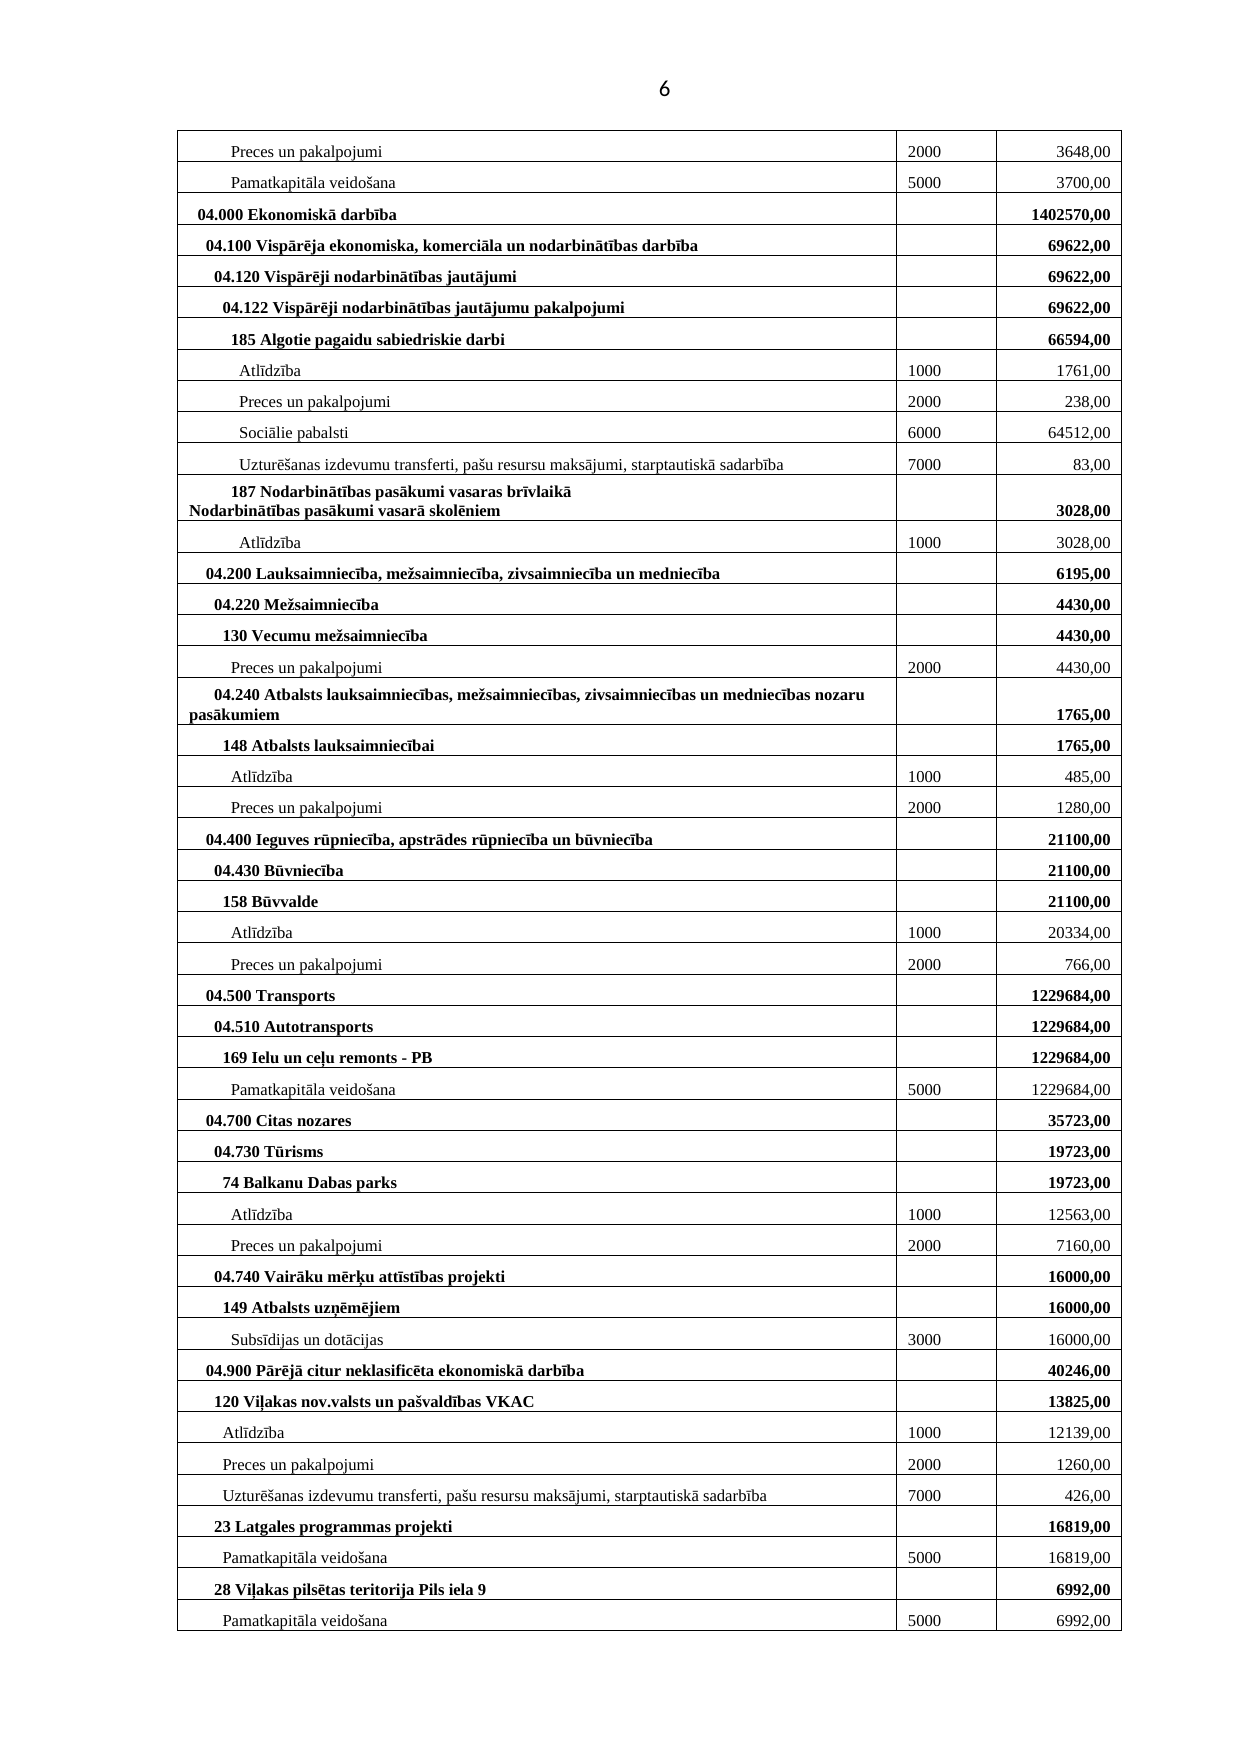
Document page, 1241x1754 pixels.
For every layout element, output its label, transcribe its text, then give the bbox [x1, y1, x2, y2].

table_cell Atlīdzība [178, 1193, 896, 1223]
table_cell 04.120 Vispārēji nodarbinātības jautājumi [178, 256, 896, 286]
table_cell 5000 [897, 1537, 996, 1567]
table_cell Pamatkapitāla veidošana [178, 1068, 896, 1098]
table_cell 6195,00 [997, 553, 1121, 583]
table_cell [897, 818, 996, 848]
table_cell [897, 1287, 996, 1317]
table_cell 3700,00 [997, 162, 1121, 192]
table_cell 3028,00 [997, 475, 1121, 520]
table_cell 04.400 Ieguves rūpniecība, apstrādes rūpniecība un būvniecība [178, 818, 896, 848]
table_cell Uzturēšanas izdevumu transferti, pašu resursu maksājumi, starptautiskā sadarbība [178, 443, 896, 473]
table_cell [897, 881, 996, 911]
table_cell 485,00 [997, 756, 1121, 786]
table_cell [897, 975, 996, 1005]
table_cell 12563,00 [997, 1193, 1121, 1223]
table_cell [897, 256, 996, 286]
table_cell 2000 [897, 787, 996, 817]
table_cell 4430,00 [997, 584, 1121, 614]
table_cell [897, 287, 996, 317]
table_cell 1260,00 [997, 1443, 1121, 1473]
table_cell 23 Latgales programmas projekti [178, 1506, 896, 1536]
table_cell [897, 225, 996, 255]
table_cell 2000 [897, 1225, 996, 1255]
table_cell 130 Vecumu mežsaimniecība [178, 615, 896, 645]
table_cell 5000 [897, 162, 996, 192]
table_cell [897, 1506, 996, 1536]
table_cell 04.240 Atbalsts lauksaimniecības, mežsaimniecības, zivsaimniecības un medniecības nozaru pasākumiem [178, 678, 896, 723]
table_cell 1000 [897, 912, 996, 942]
table_cell 3000 [897, 1318, 996, 1348]
table_cell 16000,00 [997, 1256, 1121, 1286]
table_cell Atlīdzība [178, 912, 896, 942]
table_cell 1229684,00 [997, 1006, 1121, 1036]
table_cell [897, 1381, 996, 1411]
table_cell [897, 1131, 996, 1161]
table_cell 16819,00 [997, 1506, 1121, 1536]
table_cell 64512,00 [997, 412, 1121, 442]
table_cell 19723,00 [997, 1131, 1121, 1161]
table_cell 1761,00 [997, 350, 1121, 380]
table_cell [897, 1162, 996, 1192]
table_cell 1229684,00 [997, 1068, 1121, 1098]
table_cell 4430,00 [997, 615, 1121, 645]
table_cell 19723,00 [997, 1162, 1121, 1192]
table_cell Preces un pakalpojumi [178, 131, 896, 161]
table_cell Preces un pakalpojumi [178, 787, 896, 817]
table_cell 21100,00 [997, 818, 1121, 848]
table_cell [897, 1037, 996, 1067]
table_cell Uzturēšanas izdevumu transferti, pašu resursu maksājumi, starptautiskā sadarbība [178, 1475, 896, 1505]
table_cell 04.122 Vispārēji nodarbinātības jautājumu pakalpojumi [178, 287, 896, 317]
table_cell 04.000 Ekonomiskā darbība [178, 193, 896, 223]
table_cell [897, 475, 996, 520]
table_cell 04.730 Tūrisms [178, 1131, 896, 1161]
table_cell 1765,00 [997, 678, 1121, 723]
table_cell 69622,00 [997, 225, 1121, 255]
table_cell 1229684,00 [997, 975, 1121, 1005]
table_cell 66594,00 [997, 318, 1121, 348]
table_cell 69622,00 [997, 287, 1121, 317]
table_cell Preces un pakalpojumi [178, 943, 896, 973]
table_cell 13825,00 [997, 1381, 1121, 1411]
table_cell [897, 678, 996, 723]
table_cell 04.740 Vairāku mērķu attīstības projekti [178, 1256, 896, 1286]
table_cell 2000 [897, 1443, 996, 1473]
table_cell [897, 1350, 996, 1380]
table_cell 04.500 Transports [178, 975, 896, 1005]
table_cell Atlīdzība [178, 521, 896, 552]
table_cell 04.900 Pārējā citur neklasificēta ekonomiskā darbība [178, 1350, 896, 1380]
table_cell 187 Nodarbinātības pasākumi vasaras brīvlaikā Nodarbinātības pasākumi vasarā skolēniem [178, 475, 896, 520]
table_cell 3028,00 [997, 521, 1121, 552]
table_cell 04.220 Mežsaimniecība [178, 584, 896, 614]
table_cell 2000 [897, 943, 996, 973]
table_cell 16819,00 [997, 1537, 1121, 1567]
table_cell [897, 1568, 996, 1598]
table_cell 6992,00 [997, 1600, 1121, 1630]
table_cell 12139,00 [997, 1412, 1121, 1442]
table_cell 04.510 Autotransports [178, 1006, 896, 1036]
table_cell 04.430 Būvniecība [178, 850, 896, 880]
table_cell 1000 [897, 756, 996, 786]
table_cell 04.200 Lauksaimniecība, mežsaimniecība, zivsaimniecība un medniecība [178, 553, 896, 583]
table_cell 1229684,00 [997, 1037, 1121, 1067]
table_cell 7000 [897, 1475, 996, 1505]
table_cell 40246,00 [997, 1350, 1121, 1380]
table_cell 1000 [897, 1412, 996, 1442]
table_cell 20334,00 [997, 912, 1121, 942]
table_cell 3648,00 [997, 131, 1121, 161]
table_cell 83,00 [997, 443, 1121, 473]
table_cell 16000,00 [997, 1318, 1121, 1348]
table_cell [897, 725, 996, 755]
table_cell Preces un pakalpojumi [178, 1225, 896, 1255]
table_cell 28 Viļakas pilsētas teritorija Pils iela 9 [178, 1568, 896, 1598]
table_cell 16000,00 [997, 1287, 1121, 1317]
table_cell [897, 1006, 996, 1036]
table_cell 74 Balkanu Dabas parks [178, 1162, 896, 1192]
table_cell 7160,00 [997, 1225, 1121, 1255]
table_cell 5000 [897, 1068, 996, 1098]
table_cell Pamatkapitāla veidošana [178, 162, 896, 192]
table_cell 149 Atbalsts uzņēmējiem [178, 1287, 896, 1317]
table_cell 185 Algotie pagaidu sabiedriskie darbi [178, 318, 896, 348]
table_cell 1402570,00 [997, 193, 1121, 223]
table_cell 69622,00 [997, 256, 1121, 286]
table_cell [897, 1100, 996, 1130]
table_cell 2000 [897, 646, 996, 677]
table_cell 426,00 [997, 1475, 1121, 1505]
table_cell 7000 [897, 443, 996, 473]
table_cell 04.700 Citas nozares [178, 1100, 896, 1130]
table_cell Preces un pakalpojumi [178, 381, 896, 411]
table_cell 04.100 Vispārēja ekonomiska, komerciāla un nodarbinātības darbība [178, 225, 896, 255]
table_cell 4430,00 [997, 646, 1121, 677]
table_cell [897, 193, 996, 223]
table_cell 158 Būvvalde [178, 881, 896, 911]
table_cell Preces un pakalpojumi [178, 1443, 896, 1473]
table_cell Preces un pakalpojumi [178, 646, 896, 677]
table_cell 238,00 [997, 381, 1121, 411]
table_cell 2000 [897, 381, 996, 411]
table_cell [897, 553, 996, 583]
table_cell 1000 [897, 521, 996, 552]
table_cell 169 Ielu un ceļu remonts - PB [178, 1037, 896, 1067]
table_cell Atlīdzība [178, 1412, 896, 1442]
table_cell [897, 615, 996, 645]
table_cell 2000 [897, 131, 996, 161]
table_cell Subsīdijas un dotācijas [178, 1318, 896, 1348]
table_cell 766,00 [997, 943, 1121, 973]
table_cell 1000 [897, 1193, 996, 1223]
table_cell 120 Viļakas nov.valsts un pašvaldības VKAC [178, 1381, 896, 1411]
table_cell Atlīdzība [178, 756, 896, 786]
table_cell 148 Atbalsts lauksaimniecībai [178, 725, 896, 755]
table_cell 1765,00 [997, 725, 1121, 755]
table_cell 6000 [897, 412, 996, 442]
table_cell [897, 1256, 996, 1286]
table_cell [897, 584, 996, 614]
table_cell 21100,00 [997, 850, 1121, 880]
table_cell Pamatkapitāla veidošana [178, 1537, 896, 1567]
table_cell 5000 [897, 1600, 996, 1630]
table_cell 1280,00 [997, 787, 1121, 817]
table_cell 1000 [897, 350, 996, 380]
table_cell Atlīdzība [178, 350, 896, 380]
table_cell Pamatkapitāla veidošana [178, 1600, 896, 1630]
table_cell 21100,00 [997, 881, 1121, 911]
table_cell 6992,00 [997, 1568, 1121, 1598]
table_cell [897, 850, 996, 880]
table_cell Sociālie pabalsti [178, 412, 896, 442]
table_cell [897, 318, 996, 348]
table_cell 35723,00 [997, 1100, 1121, 1130]
